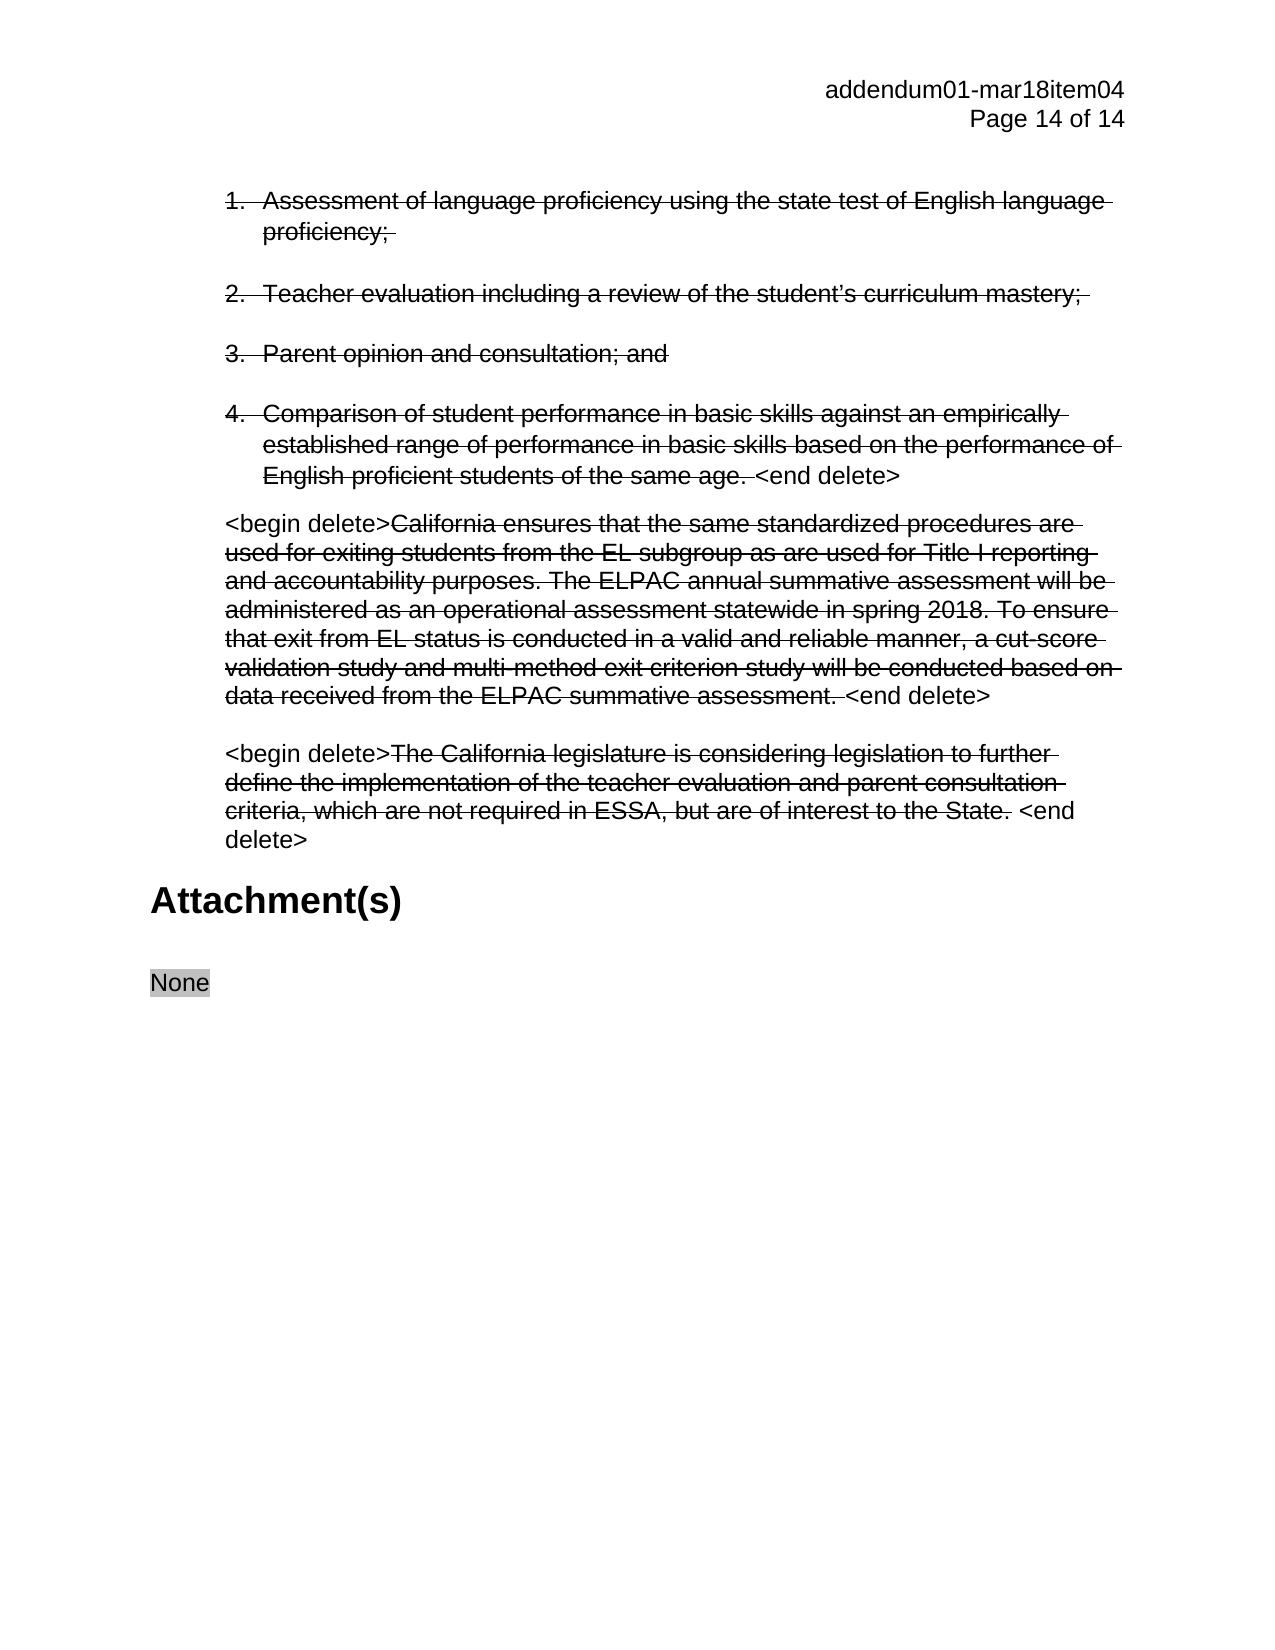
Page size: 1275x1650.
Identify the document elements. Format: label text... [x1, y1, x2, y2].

text <begin delete>California ensures that the same standardized procedures are used for exiting students from the EL subgroup as are used for Title I reporting and accountability purposes. The ELPAC annual summative assessment will be administered as an operational assessment statewide in spring 2018. To ensure that exit from EL status is conducted in a valid and reliable manner, a cut-score validation study and multi-method exit criterion study will be conducted based on data received from the ELPAC summative assessment. <end delete> [225, 509, 1125, 710]
list Parent opinion and consultation; and [225, 339, 1125, 368]
list Teacher evaluation including a review of the student’s curriculum mastery; [225, 279, 1125, 308]
subtitle Attachment(s) [150, 879, 1125, 922]
list Comparison of student performance in basic skills against an empirically established range of performance in basic skills based on the performance of English proficient students of the same age. <end delete> [225, 399, 1125, 490]
text None [150, 968, 1125, 997]
text <begin delete>The California legislature is considering legislation to further define the implementation of the teacher evaluation and parent consultation criteria, which are not required in ESSA, but are of interest to the State. <end delete> [225, 739, 1125, 854]
list Assessment of language proficiency using the state test of English language proficiency; [225, 186, 1125, 246]
